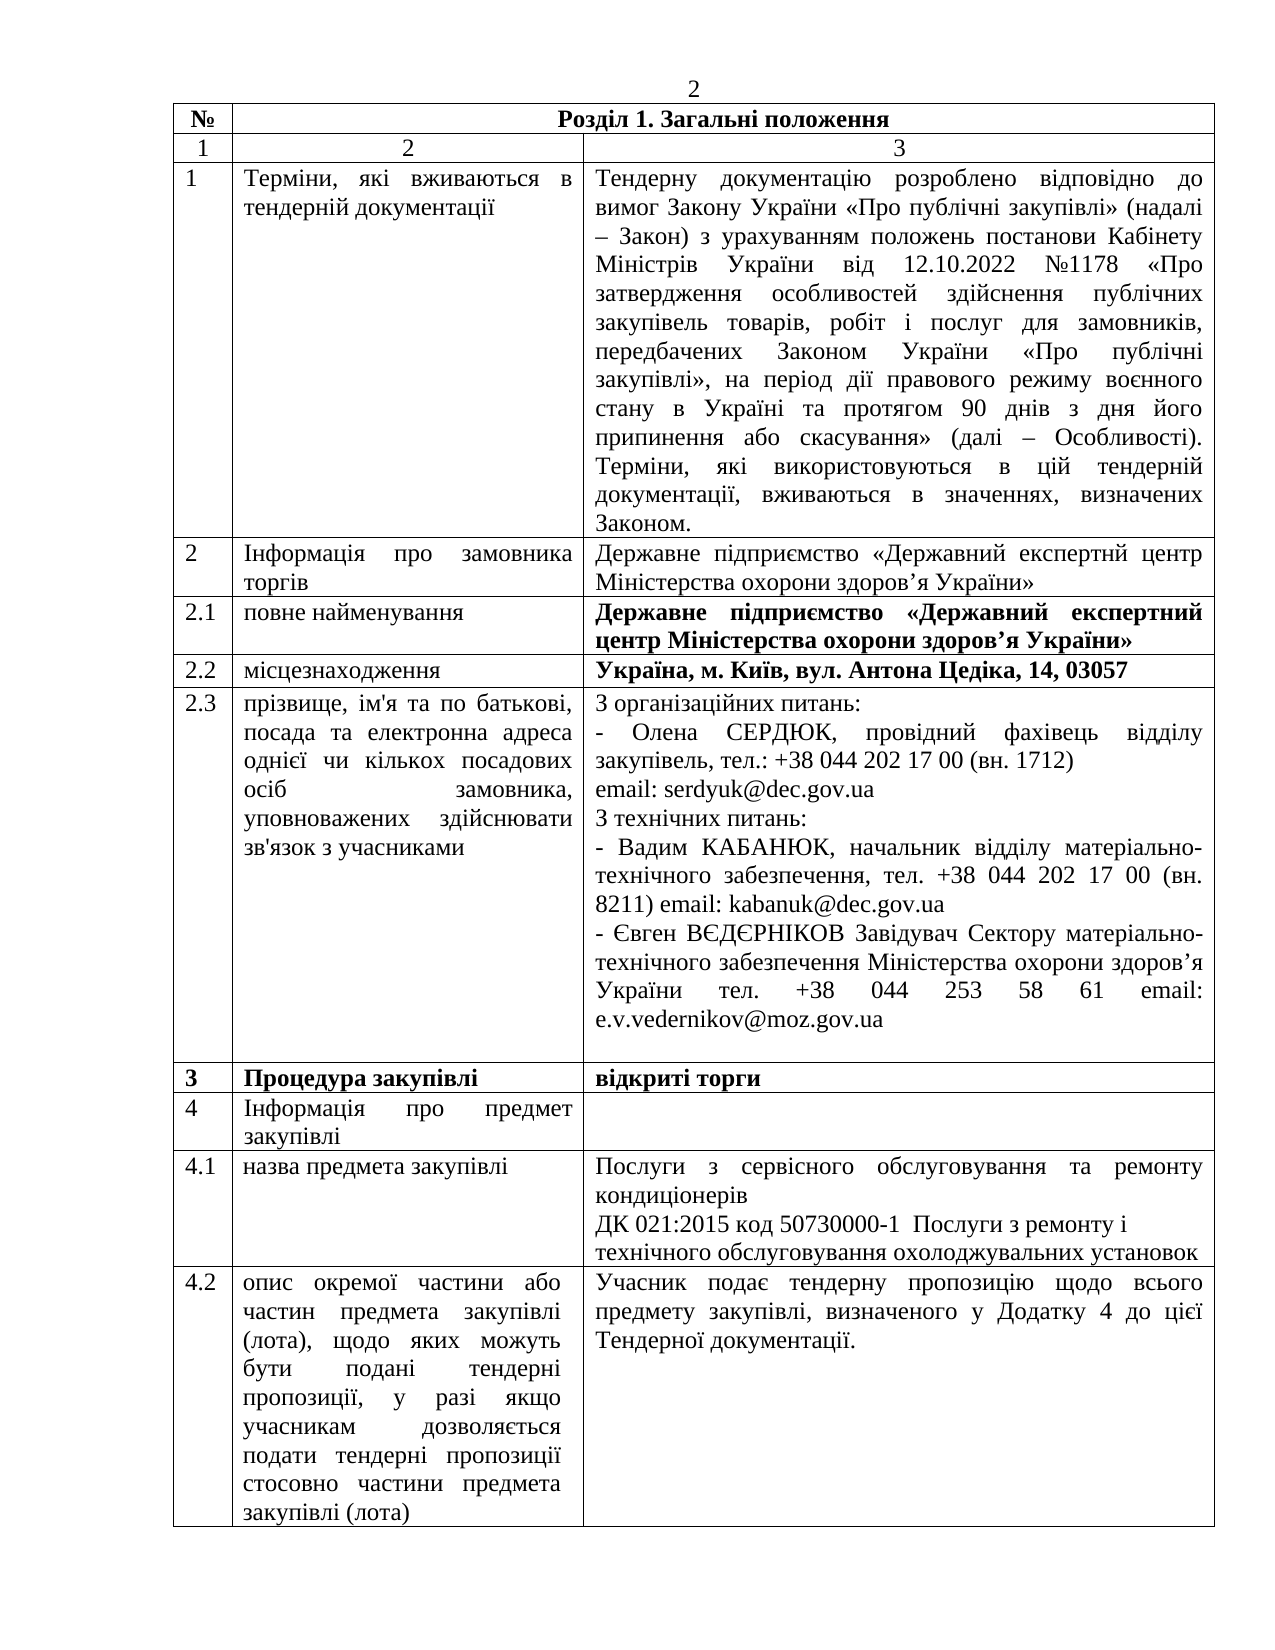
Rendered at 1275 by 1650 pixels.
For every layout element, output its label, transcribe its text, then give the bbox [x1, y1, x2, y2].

table_header № [174, 104, 232, 132]
table_cell Державне підприємство «Державний експертний центр Міністерства охорони здоров’я України» [584, 597, 1214, 654]
table_cell Україна, м. Київ, вул. Антона Цедіка, 14, 03057 [584, 655, 1214, 687]
table_cell назва предмета закупівлі [233, 1151, 583, 1266]
table_cell відкриті торги [584, 1063, 1214, 1092]
table_cell 2.3 [174, 688, 232, 1062]
table_cell Процедура закупівлі [233, 1063, 583, 1092]
table_cell Інформація про предмет закупівлі [233, 1093, 583, 1150]
table_cell [584, 1093, 1214, 1150]
table_cell З організаційних питань: - Олена СЕРДЮК, провідний фахівець відділу закупівель, тел.: +38 044 202 17 00 (вн. 1712) email: serdyuk@dec.gov.ua З технічних питань: - Вадим КАБАНЮК, начальник відділу матеріально-технічного забезпечення, тел. +38 044 202 17 00 (вн. 8211) email: kabanuk@dec.gov.ua - Євген ВЄДЄРНІКОВ Завідувач Сектору матеріально-технічного забезпечення Міністерства охорони здоров’я України тел. +38 044 253 58 61 email: e.v.vedernikov@moz.gov.ua [584, 688, 1214, 1062]
table_cell опис окремої частини або частин предмета закупівлі (лота), щодо яких можуть бути подані тендерні пропозиції, у разі якщо учасникам дозволяється подати тендерні пропозиції стосовно частини предмета закупівлі (лота) [233, 1267, 583, 1526]
table_cell 1 [174, 134, 232, 162]
table_cell Терміни, які вживаються в тендерній документації [233, 163, 583, 537]
table_cell Тендерну документацію розроблено відповідно до вимог Закону України «Про публічні закупівлі» (надалі – Закон) з урахуванням положень постанови Кабінету Міністрів України від 12.10.2022 №1178 «Про затвердження особливостей здійснення публічних закупівель товарів, робіт і послуг для замовників, передбачених Законом України «Про публічні закупівлі», на період дії правового режиму воєнного стану в Україні та протягом 90 днів з дня його припинення або скасування» (далі – Особливості). Терміни, які використовуються в цій тендерній документації, вживаються в значеннях, визначених Законом. [584, 163, 1214, 537]
table_cell 4 [174, 1093, 232, 1150]
table_cell 3 [584, 134, 1214, 162]
table_cell Інформація про замовника торгів [233, 538, 583, 596]
table_cell 2 [233, 134, 583, 162]
table_cell 1 [174, 163, 232, 537]
table_cell прізвище, ім'я та по батькові, посада та електронна адреса однієї чи кількох посадових осіб замовника, уповноважених здійснювати зв'язок з учасниками [233, 688, 583, 1062]
table_cell 2.1 [174, 597, 232, 654]
table_cell 4.1 [174, 1151, 232, 1266]
table_cell місцезнаходження [233, 655, 583, 687]
table_cell Учасник подає тендерну пропозицію щодо всього предмету закупівлі, визначеного у Додатку 4 до цієї Тендерної документації. [584, 1267, 1214, 1526]
table_cell 3 [174, 1063, 232, 1092]
table_cell Державне підприємство «Державний експертнй центр Міністерства охорони здоров’я України» [584, 538, 1214, 596]
table_header Розділ 1. Загальні положення [233, 104, 1214, 132]
table_cell Послуги з сервісного обслуговування та ремонту кондиціонерів ДК 021:2015 код 50730000-1 Послуги з ремонту і технічного обслуговування охолоджувальних установок [584, 1151, 1214, 1266]
table_cell 4.2 [174, 1267, 232, 1526]
table_cell повне найменування [233, 597, 583, 654]
table_cell 2 [174, 538, 232, 596]
table_cell 2.2 [174, 655, 232, 687]
